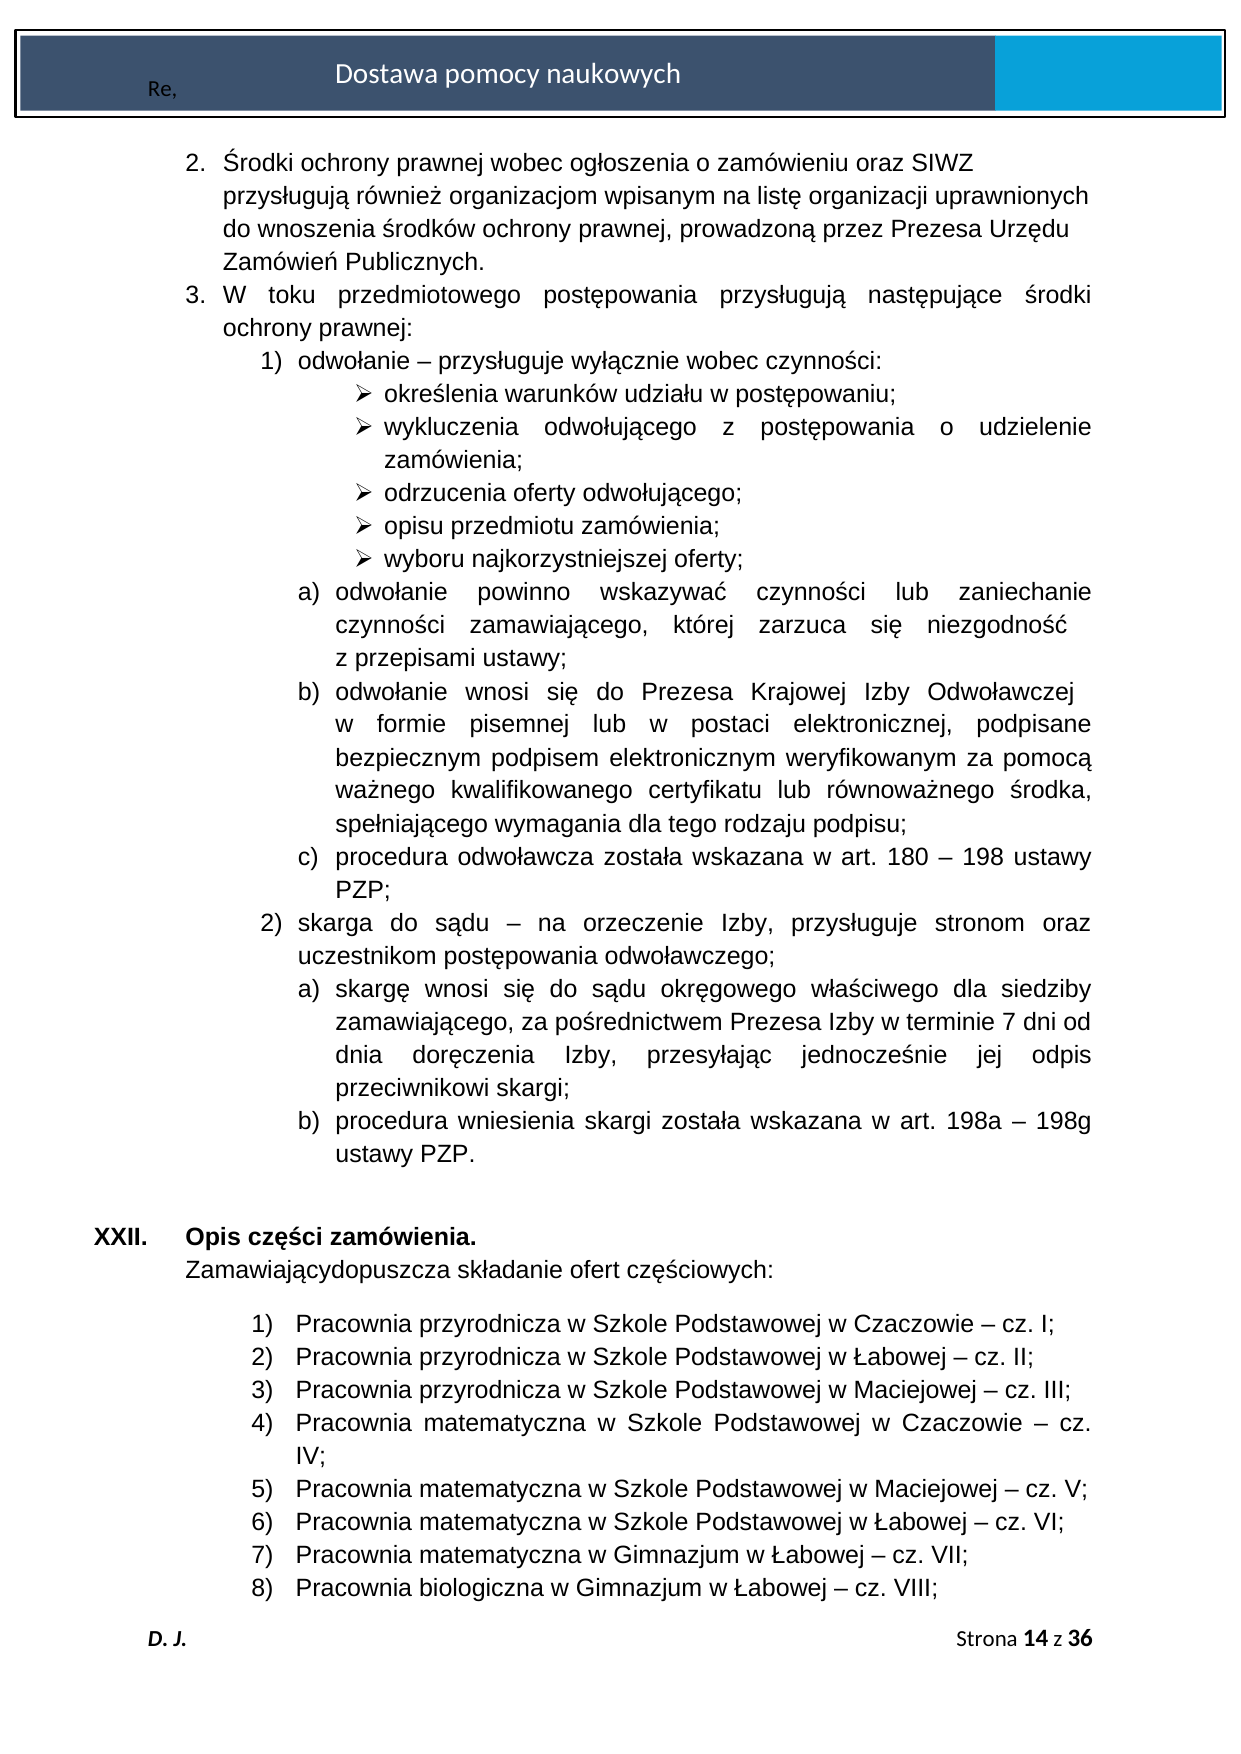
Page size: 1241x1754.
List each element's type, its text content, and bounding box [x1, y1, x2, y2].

list Środki ochrony prawnej wobec ogłoszenia o zamówieniu oraz SIWZ przysługują również organizacjom wpisanym na listę organizacji uprawnionych do wnoszenia środków ochrony prawnej, prowadzoną przez Prezesa Urzędu Zamówień Publicznych. [185, 148, 1093, 275]
list wykluczenia odwołującego z postępowania o udzielenie zamówienia; [354, 412, 1093, 474]
list wyboru najkorzystniejszej oferty; [354, 544, 1093, 573]
list skarga do sądu – na orzeczenie Izby, przysługuje stronom oraz uczestnikom postępowania odwoławczego; [260, 908, 1093, 969]
list Pracownia przyrodnicza w Szkole Podstawowej w Czaczowie – cz. I; [251, 1309, 1093, 1337]
list odwołanie powinno wskazywać czynności lub zaniechanie czynności zamawiającego, której zarzuca się niezgodność z przepisami ustawy; [298, 577, 1093, 672]
list Pracownia matematyczna w Szkole Podstawowej w Łabowej – cz. VI; [251, 1507, 1093, 1536]
list odwołanie – przysługuje wyłącznie wobec czynności: [260, 346, 1093, 374]
list Pracownia matematyczna w Szkole Podstawowej w Maciejowej – cz. V; [251, 1474, 1093, 1502]
list określenia warunków udziału w postępowaniu; [354, 379, 1093, 408]
list skargę wnosi się do sądu okręgowego właściwego dla siedziby zamawiającego, za pośrednictwem Prezesa Izby w terminie 7 dni od dnia doręczenia Izby, przesyłając jednocześnie jej odpis przeciwnikowi skargi; [298, 974, 1093, 1101]
list opisu przedmiotu zamówienia; [354, 511, 1093, 540]
list odrzucenia oferty odwołującego; [354, 478, 1093, 507]
list Pracownia matematyczna w Szkole Podstawowej w Czaczowie – cz. IV; [251, 1408, 1093, 1469]
list W toku przedmiotowego postępowania przysługują następujące środki ochrony prawnej: [185, 280, 1093, 341]
text Zamawiającydopuszcza składanie ofert częściowych: [185, 1255, 1093, 1283]
list procedura odwoławcza została wskazana w art. 180 – 198 ustawy PZP; [298, 842, 1093, 903]
list procedura wniesienia skargi została wskazana w art. 198a – 198g ustawy PZP. [298, 1106, 1093, 1167]
list Pracownia biologiczna w Gimnazjum w Łabowej – cz. VIII; [251, 1573, 1093, 1602]
list Pracownia przyrodnicza w Szkole Podstawowej w Maciejowej – cz. III; [251, 1375, 1093, 1403]
list odwołanie wnosi się do Prezesa Krajowej Izby Odwoławczej w formie pisemnej lub w postaci elektronicznej, podpisane bezpiecznym podpisem elektronicznym weryfikowanym za pomocą ważnego kwalifikowanego certyfikatu lub równoważnego środka, spełniającego wymagania dla tego rodzaju podpisu; [298, 676, 1093, 837]
list Pracownia matematyczna w Gimnazjum w Łabowej – cz. VII; [251, 1540, 1093, 1568]
list Pracownia przyrodnicza w Szkole Podstawowej w Łabowej – cz. II; [251, 1342, 1093, 1370]
subtitle Opis części zamówienia. [148, 1222, 1093, 1251]
